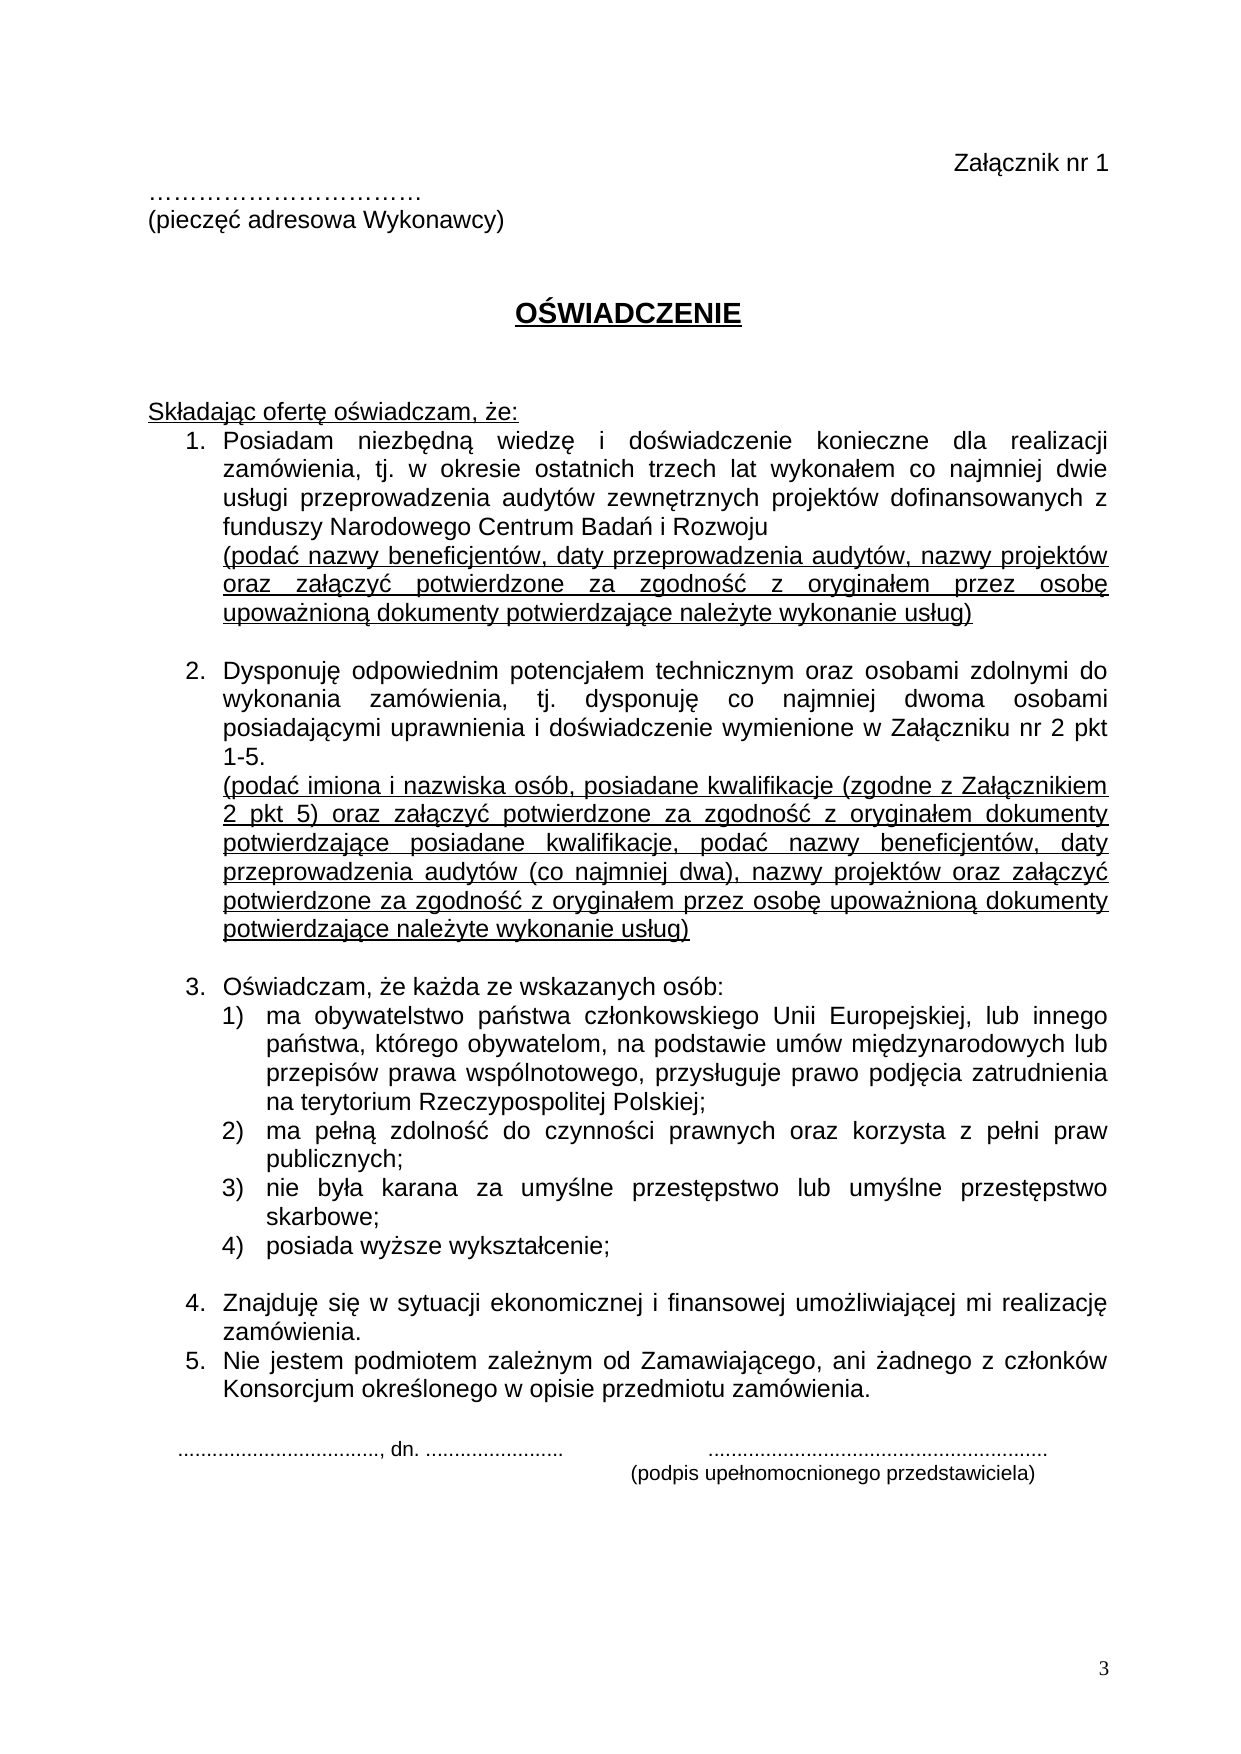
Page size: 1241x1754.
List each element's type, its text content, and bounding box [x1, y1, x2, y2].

list (podać imiona i nazwiska osób, posiadane kwalifikacje (zgodne z Załącznikiem 2 pkt 5) oraz załączyć potwierdzone za zgodność z oryginałem dokumenty potwierdzające posiadane kwalifikacje, podać nazwy beneficjentów, daty przeprowadzenia audytów (co najmniej dwa), nazwy projektów oraz załączyć potwierdzone za zgodność z oryginałem przez osobę upoważnioną dokumenty potwierdzające należyte wykonanie usług) [223, 912, 1109, 943]
list Nie jestem podmiotem zależnym od Zamawiającego, ani żadnego z członków Konsorcjum określonego w opisie przedmiotu zamówienia. [185, 1346, 1109, 1403]
text (podpis upełnomocnionego przedstawiciela) [177, 1461, 1109, 1484]
list (podać nazwy beneficjentów, daty przeprowadzenia audytów, nazwy projektów oraz załączyć potwierdzone za zgodność z oryginałem przez osobę upoważnioną dokumenty potwierdzające należyte wykonanie usług) [223, 567, 1109, 594]
text OŚWIADCZENIE [148, 296, 1109, 330]
list ma obywatelstwo państwa członkowskiego Unii Europejskiej, lub innego państwa, którego obywatelom, na podstawie umów międzynarodowych lub przepisów prawa wspólnotowego, przysługuje prawo podjęcia zatrudnienia na terytorium Rzeczypospolitej Polskiej; [222, 1001, 1109, 1116]
list (podać nazwy beneficjentów, daty przeprowadzenia audytów, nazwy projektów oraz załączyć potwierdzone za zgodność z oryginałem przez osobę upoważnioną dokumenty potwierdzające należyte wykonanie usług) [223, 596, 1109, 627]
list (podać imiona i nazwiska osób, posiadane kwalifikacje (zgodne z Załącznikiem 2 pkt 5) oraz załączyć potwierdzone za zgodność z oryginałem dokumenty potwierdzające posiadane kwalifikacje, podać nazwy beneficjentów, daty przeprowadzenia audytów (co najmniej dwa), nazwy projektów oraz załączyć potwierdzone za zgodność z oryginałem przez osobę upoważnioną dokumenty potwierdzające należyte wykonanie usług) [223, 883, 1109, 911]
list Oświadczam, że każda ze wskazanych osób: [185, 972, 1109, 1001]
list Znajduję się w sytuacji ekonomicznej i finansowej umożliwiającej mi realizację zamówienia. [185, 1288, 1109, 1346]
text Składając ofertę oświadczam, że: [148, 397, 1109, 426]
text (pieczęć adresowa Wykonawcy) [148, 205, 1109, 234]
list nie była karana za umyślne przestępstwo lub umyślne przestępstwo skarbowe; [222, 1173, 1109, 1231]
list posiada wyższe wykształcenie; [222, 1231, 1109, 1259]
list Dysponuję odpowiednim potencjałem technicznym oraz osobami zdolnymi do wykonania zamówienia, tj. dysponuję co najmniej dwoma osobami posiadającymi uprawnienia i doświadczenie wymienione w Załączniku nr 2 pkt 1-5. [185, 656, 1109, 771]
text Załącznik nr 1 [148, 148, 1109, 176]
list (podać nazwy beneficjentów, daty przeprowadzenia audytów, nazwy projektów oraz załączyć potwierdzone za zgodność z oryginałem przez osobę upoważnioną dokumenty potwierdzające należyte wykonanie usług) [223, 541, 1109, 566]
list (podać imiona i nazwiska osób, posiadane kwalifikacje (zgodne z Załącznikiem 2 pkt 5) oraz załączyć potwierdzone za zgodność z oryginałem dokumenty potwierdzające posiadane kwalifikacje, podać nazwy beneficjentów, daty przeprowadzenia audytów (co najmniej dwa), nazwy projektów oraz załączyć potwierdzone za zgodność z oryginałem przez osobę upoważnioną dokumenty potwierdzające należyte wykonanie usług) [223, 854, 1109, 882]
list Posiadam niezbędną wiedzę i doświadczenie konieczne dla realizacji zamówienia, tj. w okresie ostatnich trzech lat wykonałem co najmniej dwie usługi przeprowadzenia audytów zewnętrznych projektów dofinansowanych z funduszy Narodowego Centrum Badań i Rozwoju [185, 426, 1109, 541]
list ma pełną zdolność do czynności prawnych oraz korzysta z pełni praw publicznych; [222, 1116, 1109, 1173]
text …………………………… [148, 176, 1109, 205]
text ..................................., dn. ........................ ........................................................... [177, 1437, 1109, 1461]
